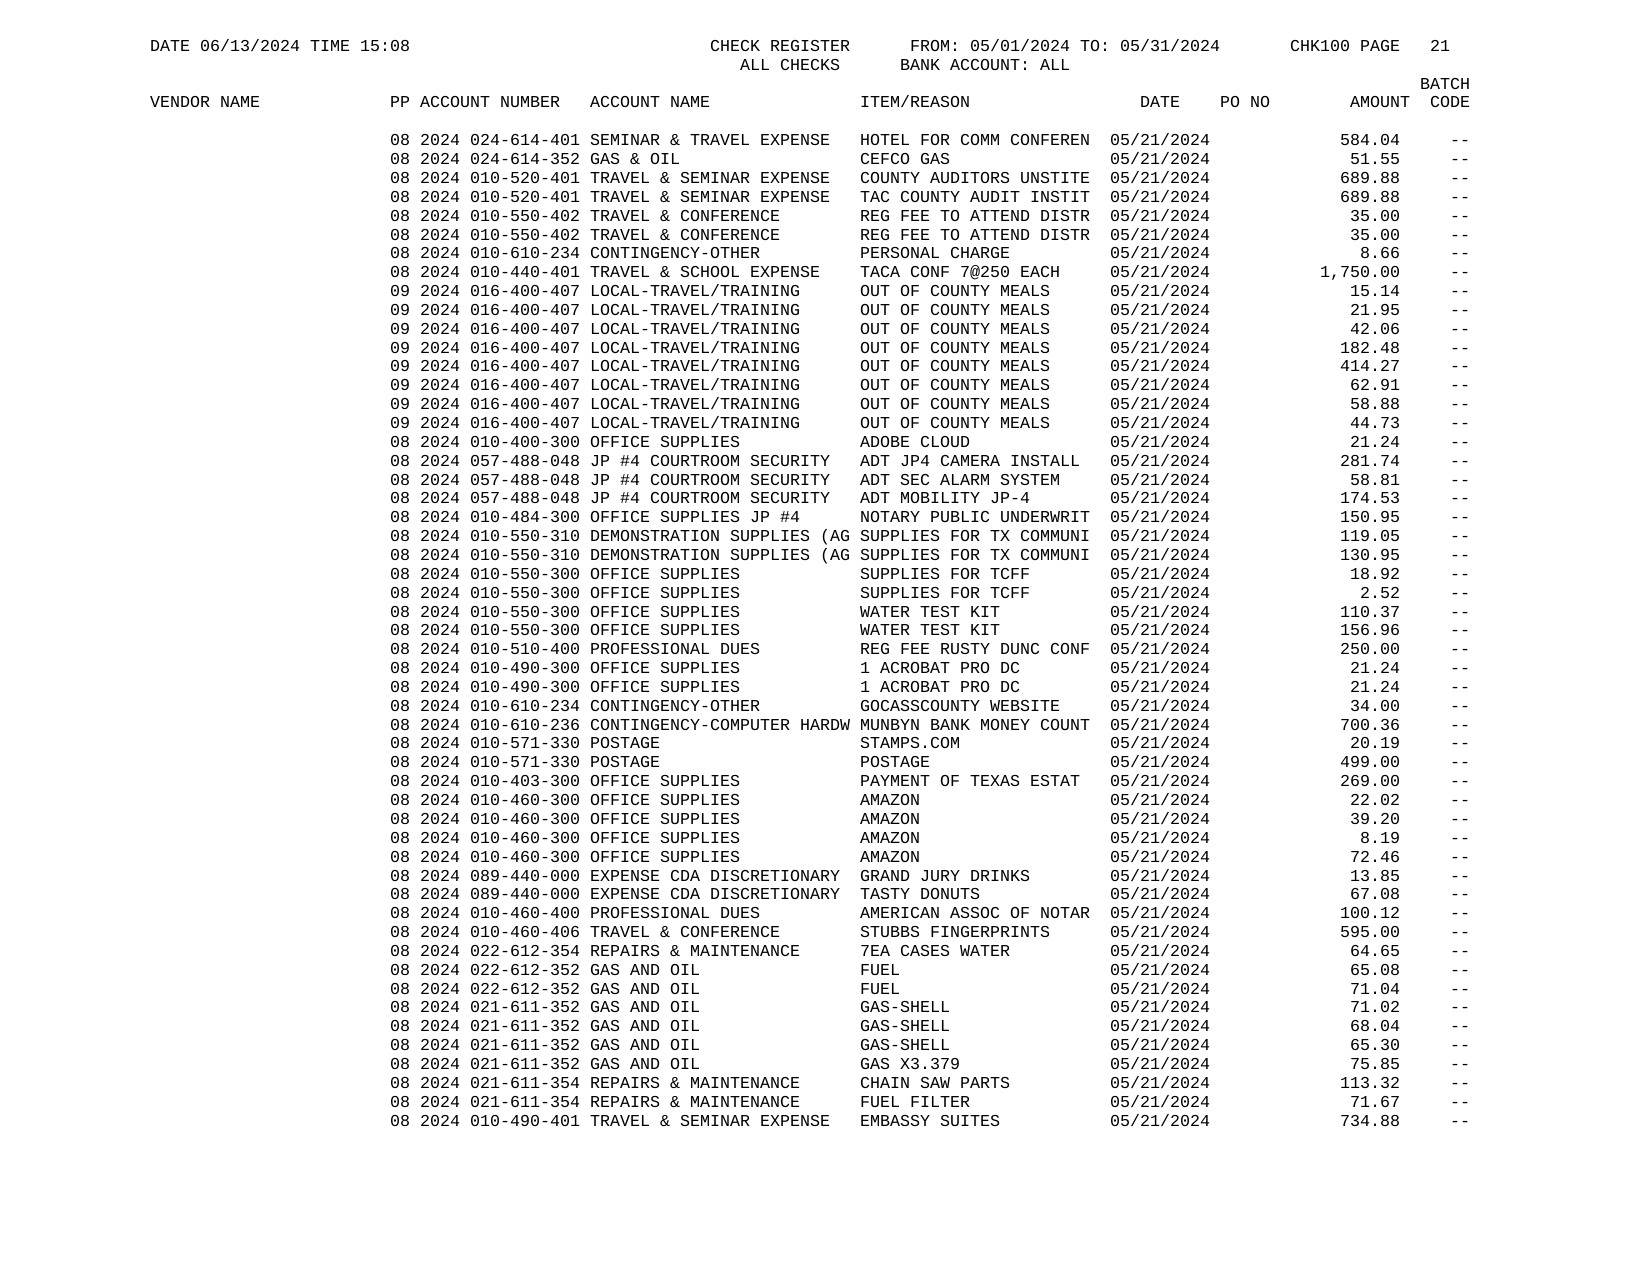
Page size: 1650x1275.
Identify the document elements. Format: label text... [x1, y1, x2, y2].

text 08 2024 010-610-236 CONTINGENCY-COMPUTER HARDW MUNBYN BANK MONEY COUNT 05/21/2024 700.36 -- [150, 716, 1500, 735]
text 08 2024 010-610-234 CONTINGENCY-OTHER GOCASSCOUNTY WEBSITE 05/21/2024 34.00 -- [150, 697, 1500, 716]
text 08 2024 057-488-048 JP #4 COURTROOM SECURITY ADT MOBILITY JP-4 05/21/2024 174.53 -- [150, 490, 1500, 509]
text VENDOR NAME PP ACCOUNT NUMBER ACCOUNT NAME ITEM/REASON DATE PO NO AMOUNT CODE [150, 94, 1500, 113]
text 08 2024 010-550-300 OFFICE SUPPLIES SUPPLIES FOR TCFF 05/21/2024 18.92 -- [150, 565, 1500, 584]
text 08 2024 010-484-300 OFFICE SUPPLIES JP #4 NOTARY PUBLIC UNDERWRIT 05/21/2024 150.95 -- [150, 509, 1500, 528]
text 08 2024 010-490-300 OFFICE SUPPLIES 1 ACROBAT PRO DC 05/21/2024 21.24 -- [150, 678, 1500, 697]
text ALL CHECKS BANK ACCOUNT: ALL [150, 56, 1500, 75]
text 08 2024 010-520-401 TRAVEL & SEMINAR EXPENSE COUNTY AUDITORS UNSTITE 05/21/2024 689.88 -- [150, 169, 1500, 188]
text 08 2024 022-612-354 REPAIRS & MAINTENANCE 7EA CASES WATER 05/21/2024 64.65 -- [150, 942, 1500, 961]
text 08 2024 024-614-352 GAS & OIL CEFCO GAS 05/21/2024 51.55 -- [150, 151, 1500, 169]
text 08 2024 010-490-300 OFFICE SUPPLIES 1 ACROBAT PRO DC 05/21/2024 21.24 -- [150, 660, 1500, 678]
text 08 2024 010-550-402 TRAVEL & CONFERENCE REG FEE TO ATTEND DISTR 05/21/2024 35.00 -- [150, 207, 1500, 226]
text 08 2024 021-611-354 REPAIRS & MAINTENANCE FUEL FILTER 05/21/2024 71.67 -- [150, 1093, 1500, 1112]
text 08 2024 010-571-330 POSTAGE STAMPS.COM 05/21/2024 20.19 -- [150, 735, 1500, 754]
text 08 2024 010-550-310 DEMONSTRATION SUPPLIES (AG SUPPLIES FOR TX COMMUNI 05/21/2024 130.95 -- [150, 547, 1500, 565]
text 08 2024 024-614-401 SEMINAR & TRAVEL EXPENSE HOTEL FOR COMM CONFEREN 05/21/2024 584.04 -- [150, 132, 1500, 151]
text DATE 06/13/2024 TIME 15:08 CHECK REGISTER FROM: 05/01/2024 TO: 05/31/2024 CHK100 PAGE 21 [150, 37, 1500, 56]
text 08 2024 010-460-406 TRAVEL & CONFERENCE STUBBS FINGERPRINTS 05/21/2024 595.00 -- [150, 924, 1500, 942]
text 09 2024 016-400-407 LOCAL-TRAVEL/TRAINING OUT OF COUNTY MEALS 05/21/2024 44.73 -- [150, 414, 1500, 433]
text 08 2024 022-612-352 GAS AND OIL FUEL 05/21/2024 71.04 -- [150, 980, 1500, 999]
text 08 2024 010-610-234 CONTINGENCY-OTHER PERSONAL CHARGE 05/21/2024 8.66 -- [150, 245, 1500, 264]
text 08 2024 010-400-300 OFFICE SUPPLIES ADOBE CLOUD 05/21/2024 21.24 -- [150, 433, 1500, 452]
text 08 2024 010-440-401 TRAVEL & SCHOOL EXPENSE TACA CONF 7@250 EACH 05/21/2024 1,750.00 -- [150, 264, 1500, 283]
text BATCH [150, 75, 1500, 94]
text 08 2024 021-611-352 GAS AND OIL GAS-SHELL 05/21/2024 68.04 -- [150, 1018, 1500, 1037]
text 08 2024 010-460-300 OFFICE SUPPLIES AMAZON 05/21/2024 72.46 -- [150, 848, 1500, 867]
text 09 2024 016-400-407 LOCAL-TRAVEL/TRAINING OUT OF COUNTY MEALS 05/21/2024 414.27 -- [150, 358, 1500, 377]
text 08 2024 010-550-300 OFFICE SUPPLIES SUPPLIES FOR TCFF 05/21/2024 2.52 -- [150, 584, 1500, 603]
text 08 2024 057-488-048 JP #4 COURTROOM SECURITY ADT SEC ALARM SYSTEM 05/21/2024 58.81 -- [150, 471, 1500, 490]
text 08 2024 010-403-300 OFFICE SUPPLIES PAYMENT OF TEXAS ESTAT 05/21/2024 269.00 -- [150, 773, 1500, 792]
text 08 2024 010-550-300 OFFICE SUPPLIES WATER TEST KIT 05/21/2024 156.96 -- [150, 622, 1500, 641]
text 08 2024 010-520-401 TRAVEL & SEMINAR EXPENSE TAC COUNTY AUDIT INSTIT 05/21/2024 689.88 -- [150, 188, 1500, 207]
text 08 2024 021-611-352 GAS AND OIL GAS-SHELL 05/21/2024 71.02 -- [150, 999, 1500, 1018]
text 08 2024 010-460-300 OFFICE SUPPLIES AMAZON 05/21/2024 39.20 -- [150, 811, 1500, 829]
text 08 2024 010-510-400 PROFESSIONAL DUES REG FEE RUSTY DUNC CONF 05/21/2024 250.00 -- [150, 641, 1500, 660]
text 08 2024 010-550-300 OFFICE SUPPLIES WATER TEST KIT 05/21/2024 110.37 -- [150, 603, 1500, 622]
text 08 2024 010-550-402 TRAVEL & CONFERENCE REG FEE TO ATTEND DISTR 05/21/2024 35.00 -- [150, 226, 1500, 245]
text 08 2024 021-611-354 REPAIRS & MAINTENANCE CHAIN SAW PARTS 05/21/2024 113.32 -- [150, 1074, 1500, 1093]
text 08 2024 010-460-300 OFFICE SUPPLIES AMAZON 05/21/2024 8.19 -- [150, 829, 1500, 848]
text 08 2024 089-440-000 EXPENSE CDA DISCRETIONARY TASTY DONUTS 05/21/2024 67.08 -- [150, 886, 1500, 905]
text 08 2024 021-611-352 GAS AND OIL GAS X3.379 05/21/2024 75.85 -- [150, 1056, 1500, 1074]
text 08 2024 010-571-330 POSTAGE POSTAGE 05/21/2024 499.00 -- [150, 754, 1500, 773]
text 08 2024 022-612-352 GAS AND OIL FUEL 05/21/2024 65.08 -- [150, 961, 1500, 980]
text 09 2024 016-400-407 LOCAL-TRAVEL/TRAINING OUT OF COUNTY MEALS 05/21/2024 182.48 -- [150, 339, 1500, 358]
text 08 2024 021-611-352 GAS AND OIL GAS-SHELL 05/21/2024 65.30 -- [150, 1037, 1500, 1056]
text 08 2024 089-440-000 EXPENSE CDA DISCRETIONARY GRAND JURY DRINKS 05/21/2024 13.85 -- [150, 867, 1500, 886]
text 08 2024 010-460-400 PROFESSIONAL DUES AMERICAN ASSOC OF NOTAR 05/21/2024 100.12 -- [150, 905, 1500, 924]
text 09 2024 016-400-407 LOCAL-TRAVEL/TRAINING OUT OF COUNTY MEALS 05/21/2024 42.06 -- [150, 320, 1500, 339]
text 09 2024 016-400-407 LOCAL-TRAVEL/TRAINING OUT OF COUNTY MEALS 05/21/2024 58.88 -- [150, 396, 1500, 414]
text 08 2024 057-488-048 JP #4 COURTROOM SECURITY ADT JP4 CAMERA INSTALL 05/21/2024 281.74 -- [150, 452, 1500, 471]
text 09 2024 016-400-407 LOCAL-TRAVEL/TRAINING OUT OF COUNTY MEALS 05/21/2024 62.91 -- [150, 377, 1500, 396]
text 08 2024 010-490-401 TRAVEL & SEMINAR EXPENSE EMBASSY SUITES 05/21/2024 734.88 -- [150, 1112, 1500, 1131]
text 08 2024 010-550-310 DEMONSTRATION SUPPLIES (AG SUPPLIES FOR TX COMMUNI 05/21/2024 119.05 -- [150, 528, 1500, 547]
text 09 2024 016-400-407 LOCAL-TRAVEL/TRAINING OUT OF COUNTY MEALS 05/21/2024 21.95 -- [150, 301, 1500, 320]
text 09 2024 016-400-407 LOCAL-TRAVEL/TRAINING OUT OF COUNTY MEALS 05/21/2024 15.14 -- [150, 283, 1500, 301]
text 08 2024 010-460-300 OFFICE SUPPLIES AMAZON 05/21/2024 22.02 -- [150, 792, 1500, 811]
